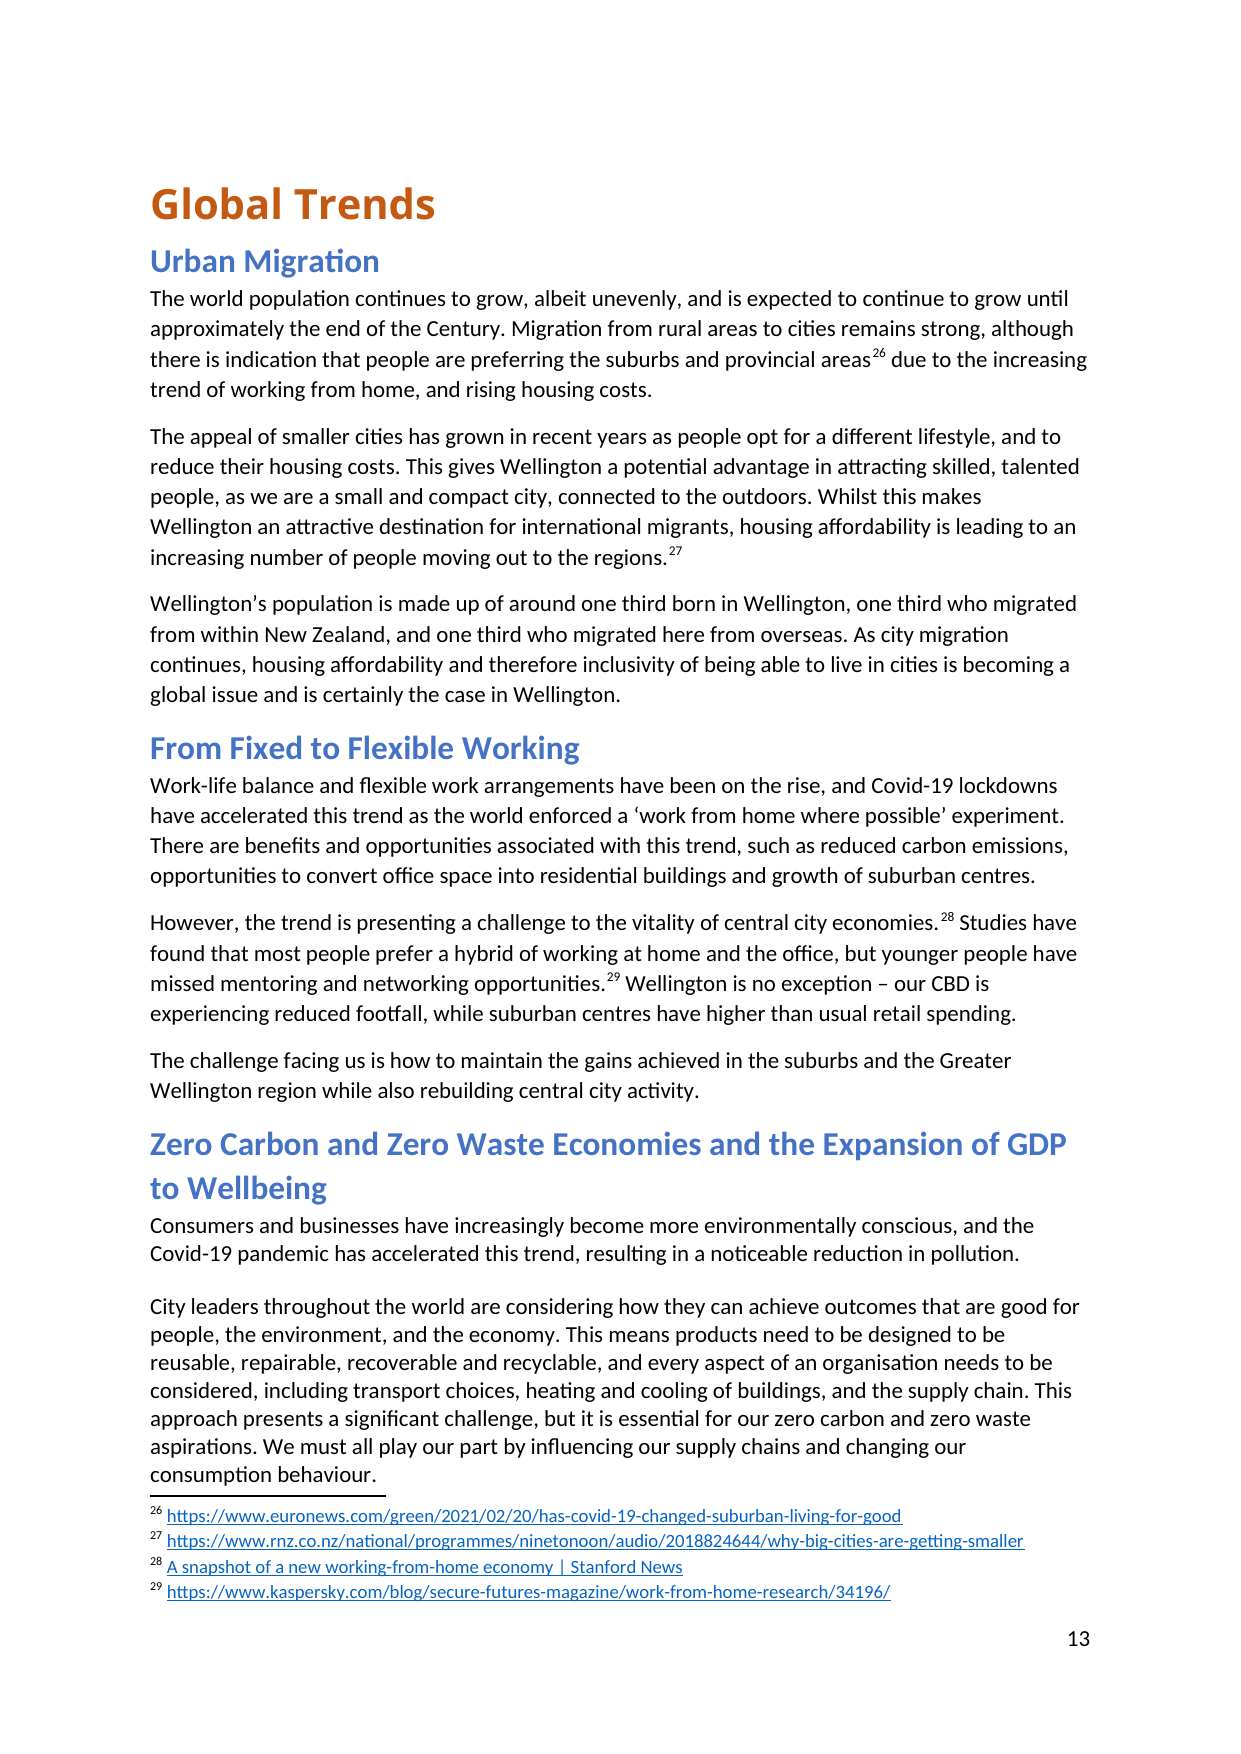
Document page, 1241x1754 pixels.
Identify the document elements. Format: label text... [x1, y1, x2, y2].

text However, the trend is presenting a challenge to the vitality of central city economies. Studies have found that most people prefer a hybrid of working at home and the office, but younger people have missed mentoring and networking opportunities. Wellington is no exception – our CBD is experiencing reduced footfall, while suburban centres have higher than usual retail spending. [150, 908, 1090, 1027]
subtitle Zero Carbon and Zero Waste Economies and the Expansion of GDP to Wellbeing [150, 1123, 1090, 1208]
text The world population continues to grow, albeit unevenly, and is expected to continue to grow until approximately the end of the Century. Migration from rural areas to cities remains strong, although there is indication that people are preferring the suburbs and provincial areas due to the increasing trend of working from home, and rising housing costs. [150, 284, 1090, 403]
text The appeal of smaller cities has grown in recent years as people opt for a different lifestyle, and to reduce their housing costs. This gives Wellington a potential advantage in attracting skilled, talented people, as we are a small and compact city, connected to the outdoors. Whilst this makes Wellington an attractive destination for international migrants, housing affordability is leading to an increasing number of people moving out to the regions. [150, 422, 1090, 571]
text The challenge facing us is how to maintain the gains achieved in the suburbs and the Greater Wellington region while also rebuilding central city activity. [150, 1046, 1090, 1104]
subtitle From Fixed to Flexible Working [150, 727, 1090, 768]
text Consumers and businesses have increasingly become more environmentally conscious, and the Covid-19 pandemic has accelerated this trend, resulting in a noticeable reduction in pollution. [150, 1211, 1090, 1267]
text City leaders throughout the world are considering how they can achieve outcomes that are good for people, the environment, and the economy. This means products need to be designed to be reusable, repairable, recoverable and recyclable, and every aspect of an organisation needs to be considered, including transport choices, heating and cooling of buildings, and the supply chain. This approach presents a significant challenge, but it is essential for our zero carbon and zero waste aspirations. We must all play our part by influencing our supply chains and changing our consumption behaviour. [150, 1292, 1090, 1488]
subtitle Urban Migration [150, 240, 1090, 281]
text Wellington’s population is made up of around one third born in Wellington, one third who migrated from within New Zealand, and one third who migrated here from overseas. As city migration continues, housing affordability and therefore inclusivity of being able to live in cities is becoming a global issue and is certainly the case in Wellington. [150, 589, 1090, 708]
text Work-life balance and flexible work arrangements have been on the rise, and Covid-19 lockdowns have accelerated this trend as the world enforced a ‘work from home where possible’ experiment. There are benefits and opportunities associated with this trend, such as reduced carbon emissions, opportunities to convert office space into residential buildings and growth of suburban centres. [150, 771, 1090, 890]
subtitle Global Trends [150, 175, 1090, 232]
